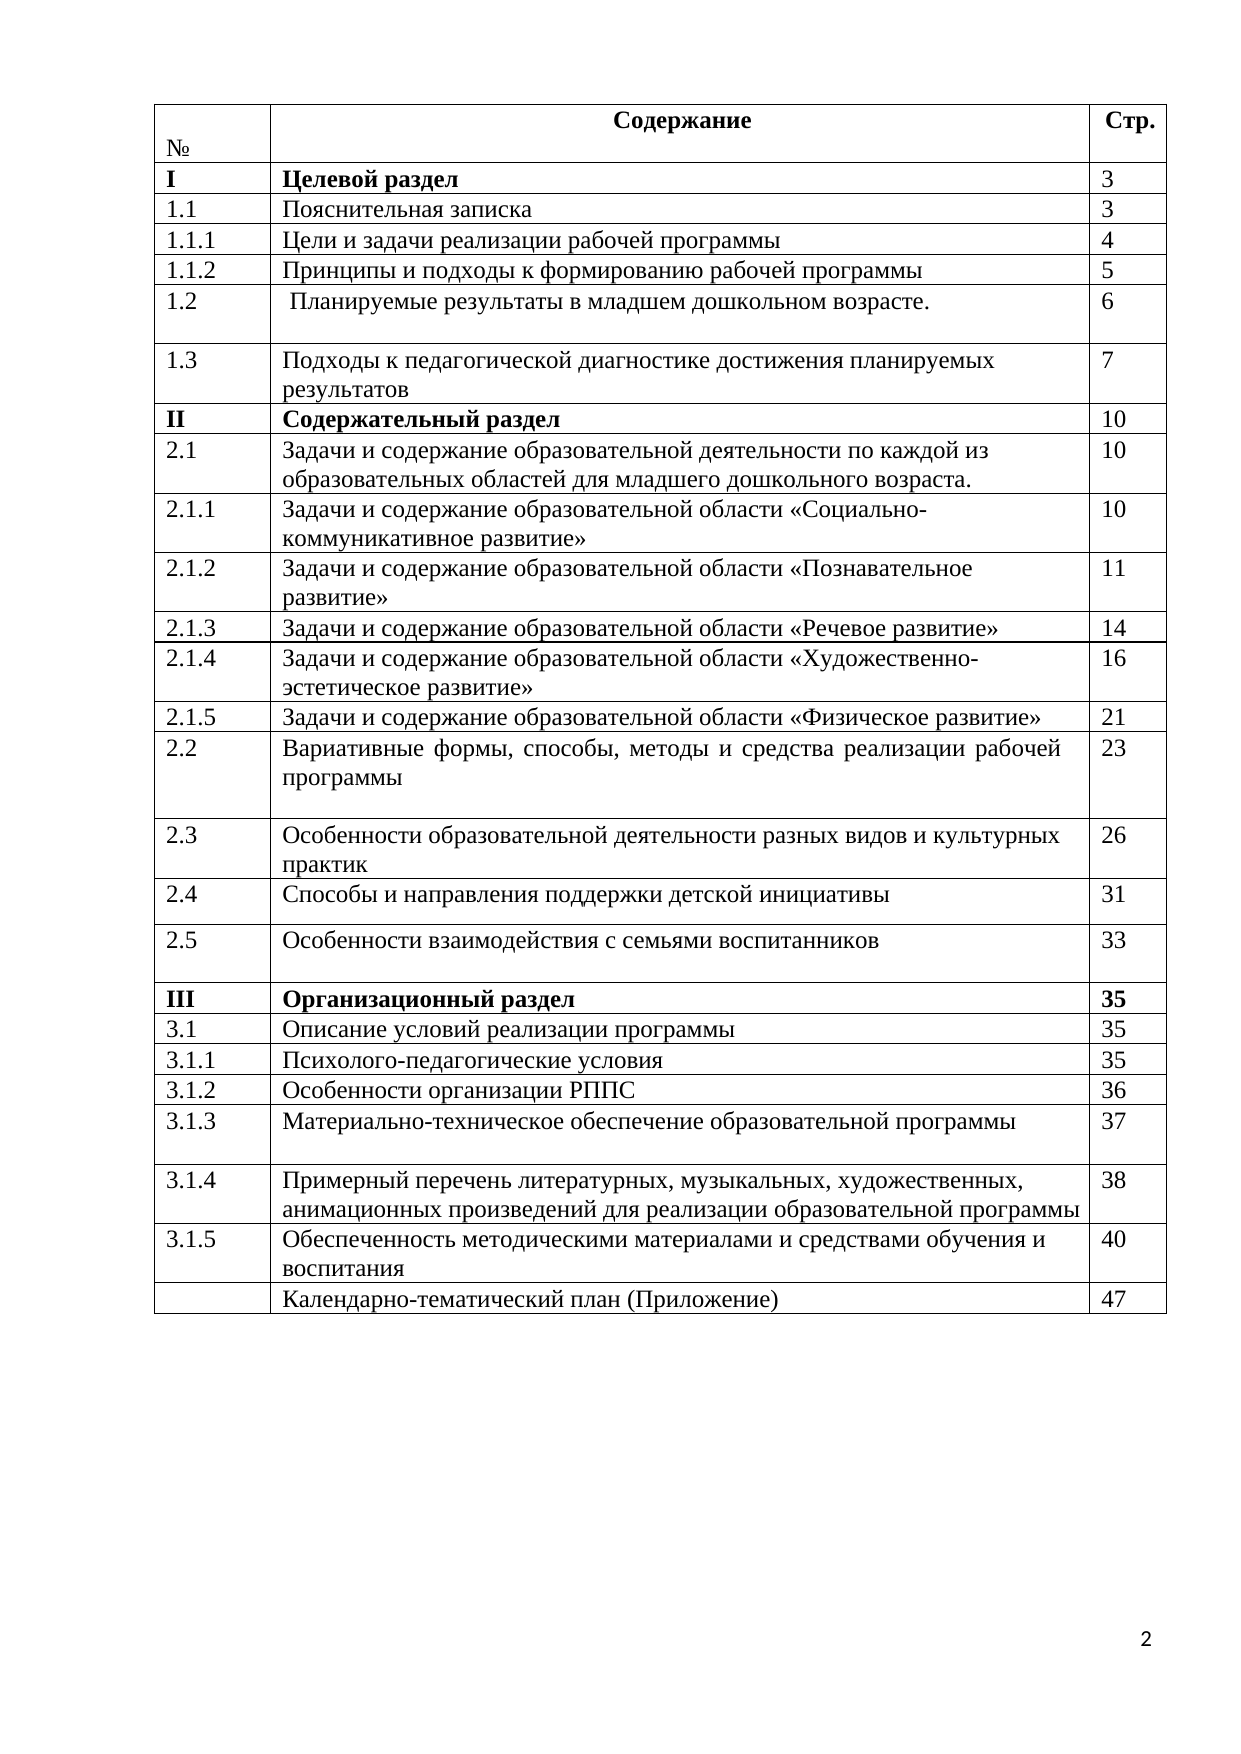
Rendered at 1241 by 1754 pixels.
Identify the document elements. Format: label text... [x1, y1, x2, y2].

table_cell Задачи и содержание образовательной области «Физическое развитие» [271, 702, 1089, 731]
table_cell 36 [1090, 1075, 1166, 1104]
table_cell 3 [1090, 163, 1166, 192]
table_cell Задачи и содержание образовательной деятельности по каждой из образовательных областей для младшего дошкольного возраста. [271, 434, 1089, 492]
table_cell 2.1.2 [155, 553, 270, 611]
table_cell 3.1.1 [155, 1044, 270, 1074]
table_cell 16 [1090, 643, 1166, 701]
table_cell Содержательный раздел [271, 404, 1089, 433]
table_cell 1.2 [155, 285, 270, 343]
table_cell I [155, 163, 270, 192]
table_cell 38 [1090, 1165, 1166, 1223]
table_cell Принципы и подходы к формированию рабочей программы [271, 255, 1089, 284]
table_cell Примерный перечень литературных, музыкальных, художественных, анимационных произведений для реализации образовательной программы [271, 1165, 1089, 1223]
table_cell Планируемые результаты в младшем дошкольном возрасте. [271, 285, 1089, 343]
table_header Содержание [271, 105, 1089, 162]
table_cell Материально-техническое обеспечение образовательной программы [271, 1105, 1089, 1163]
table_cell 47 [1090, 1283, 1166, 1312]
table_header Стр. [1090, 105, 1166, 162]
table_cell 2.1 [155, 434, 270, 492]
table_cell 3.1.5 [155, 1224, 270, 1282]
table_cell Календарно-тематический план (Приложение) [271, 1283, 1089, 1312]
table_cell 1.1 [155, 194, 270, 223]
table_cell Особенности взаимодействия с семьями воспитанников [271, 925, 1089, 982]
table_cell 11 [1090, 553, 1166, 611]
table_cell 37 [1090, 1105, 1166, 1163]
table_cell [155, 1283, 270, 1312]
table_header № [155, 105, 270, 162]
table_cell 40 [1090, 1224, 1166, 1282]
table_cell Пояснительная записка [271, 194, 1089, 223]
table_cell Организационный раздел [271, 983, 1089, 1013]
table_cell 4 [1090, 224, 1166, 253]
table_cell 2.5 [155, 925, 270, 982]
table_cell 23 [1090, 732, 1166, 818]
table_cell Целевой раздел [271, 163, 1089, 192]
table_cell Задачи и содержание образовательной области «Познавательное развитие» [271, 553, 1089, 611]
table_cell 7 [1090, 344, 1166, 403]
table_cell Обеспеченность методическими материалами и средствами обучения и воспитания [271, 1224, 1089, 1282]
table_cell Вариативные формы, способы, методы и средства реализации рабочей программы [271, 732, 1089, 818]
table_cell 33 [1090, 925, 1166, 982]
table_cell 1.1.2 [155, 255, 270, 284]
table_cell 2.2 [155, 732, 270, 818]
table_cell 2.1.3 [155, 612, 270, 641]
table_cell 35 [1090, 1014, 1166, 1043]
table_cell 1.3 [155, 344, 270, 403]
table_cell 2.1.4 [155, 643, 270, 701]
table_cell 2.1.1 [155, 494, 270, 552]
table_cell 1.1.1 [155, 224, 270, 253]
table_cell Задачи и содержание образовательной области «Художественно-эстетическое развитие» [271, 643, 1089, 701]
table_cell 3.1.3 [155, 1105, 270, 1163]
table_cell 3.1.2 [155, 1075, 270, 1104]
table_cell 3 [1090, 194, 1166, 223]
table_cell 6 [1090, 285, 1166, 343]
table_cell Цели и задачи реализации рабочей программы [271, 224, 1089, 253]
table_cell 2.1.5 [155, 702, 270, 731]
table_cell Задачи и содержание образовательной области «Социально-коммуникативное развитие» [271, 494, 1089, 552]
table_cell Особенности организации РППС [271, 1075, 1089, 1104]
table_cell II [155, 404, 270, 433]
table_cell Задачи и содержание образовательной области «Речевое развитие» [271, 612, 1089, 641]
table_cell 31 [1090, 879, 1166, 923]
table_cell 14 [1090, 612, 1166, 641]
table_cell 35 [1090, 1044, 1166, 1074]
table_cell 3.1.4 [155, 1165, 270, 1223]
table_cell Подходы к педагогической диагностике достижения планируемых результатов [271, 344, 1089, 403]
table_cell III [155, 983, 270, 1013]
table_cell 2.3 [155, 819, 270, 878]
table_cell 3.1 [155, 1014, 270, 1043]
table_cell Особенности образовательной деятельности разных видов и культурных практик [271, 819, 1089, 878]
table_cell 26 [1090, 819, 1166, 878]
table_cell 5 [1090, 255, 1166, 284]
table_cell 10 [1090, 494, 1166, 552]
table_cell 2.4 [155, 879, 270, 923]
table_cell 10 [1090, 434, 1166, 492]
table_cell Психолого-педагогические условия [271, 1044, 1089, 1074]
table_cell 21 [1090, 702, 1166, 731]
table_cell Способы и направления поддержки детской инициативы [271, 879, 1089, 923]
table_cell 35 [1090, 983, 1166, 1013]
table_cell Описание условий реализации программы [271, 1014, 1089, 1043]
table_cell 10 [1090, 404, 1166, 433]
